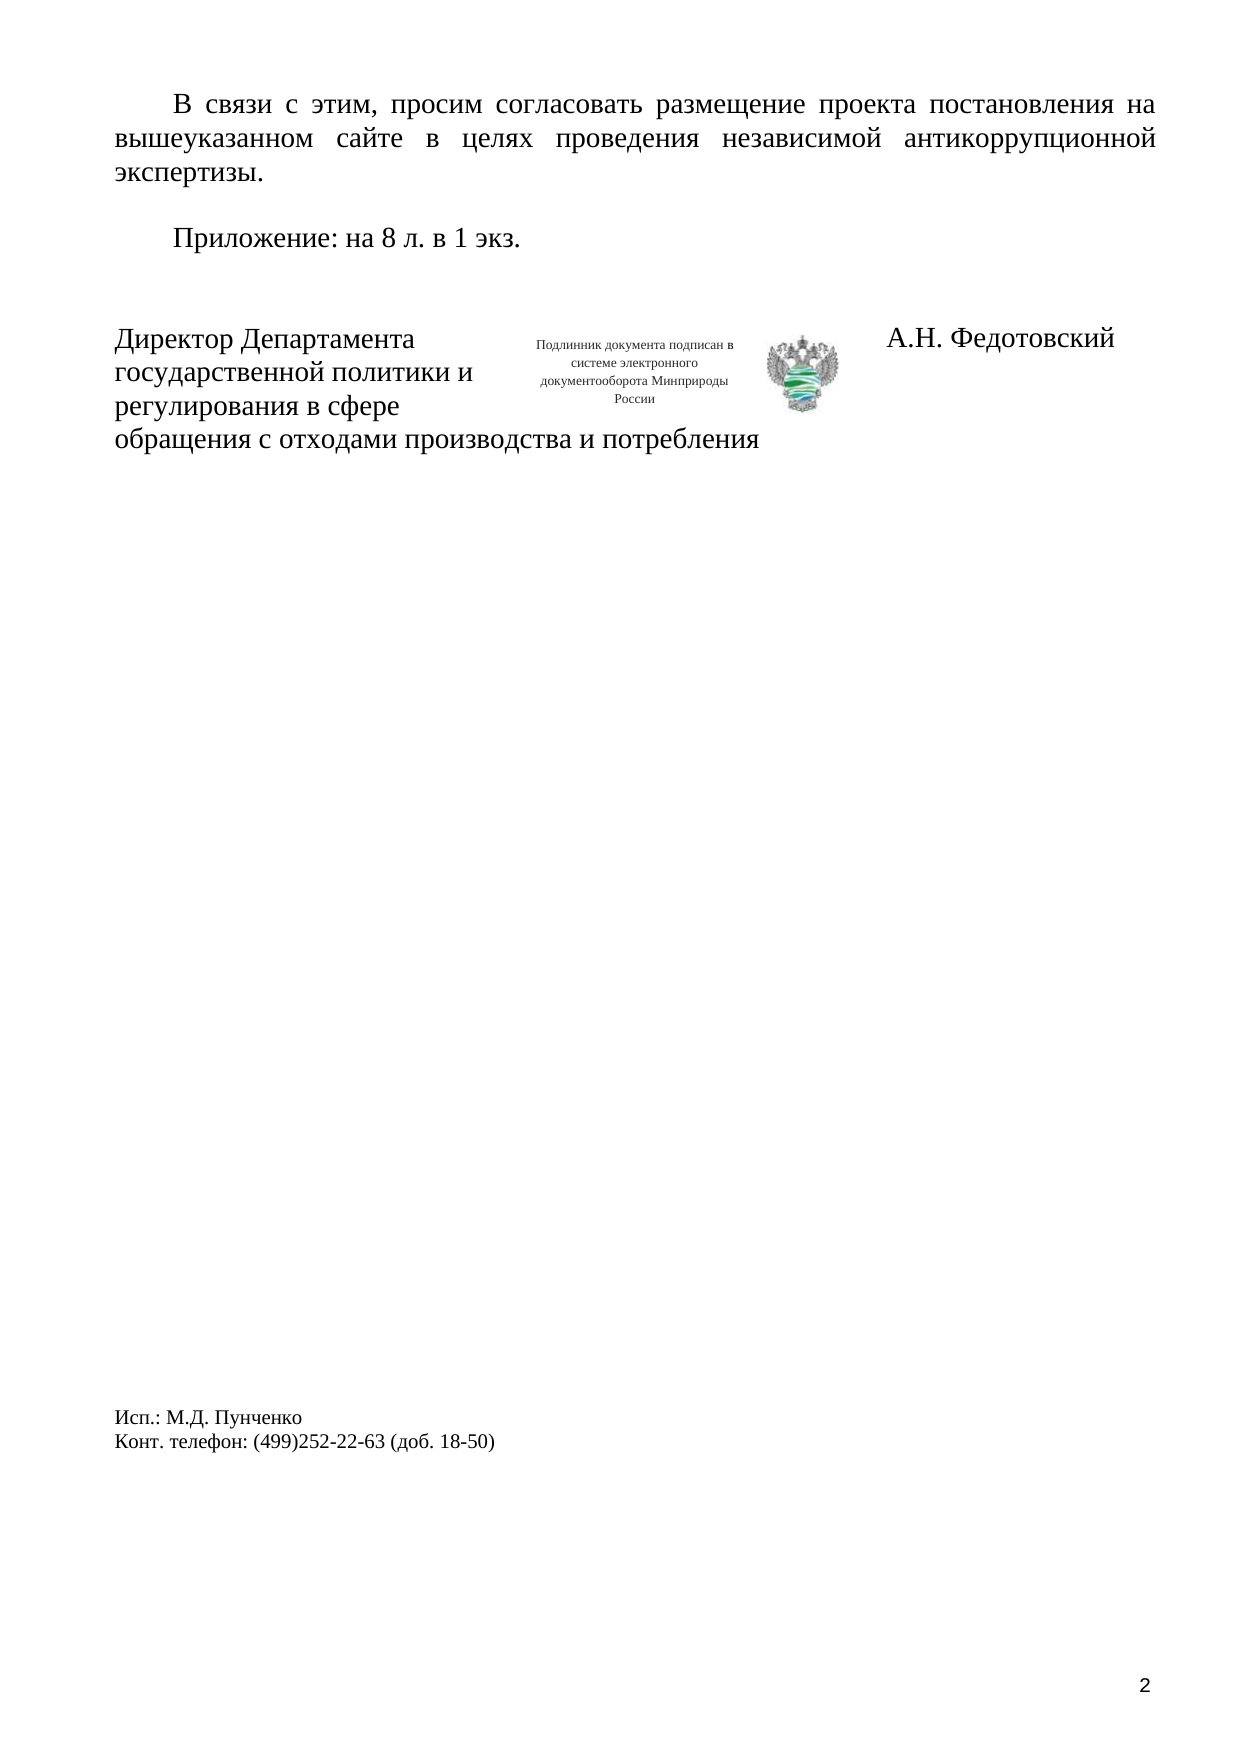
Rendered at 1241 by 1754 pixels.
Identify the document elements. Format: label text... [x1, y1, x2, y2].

text В связи с этим, просим согласовать размещение проекта постановления на вышеуказанном сайте в целях проведения независимой антикоррупционной экспертизы. [114, 87, 1157, 187]
picture [766, 334, 840, 414]
text Конт. телефон: (499)252-22-63 (доб. 18-50) [37, 1429, 1157, 1453]
text Приложение: на 8 л. в 1 экз. [173, 221, 1157, 254]
text Исп.: М.Д. Пунченко [37, 1405, 1157, 1429]
text Директор Департамента государственной политики и регулирования в сфере обращения с отходами производства и потребления [114, 321, 1157, 455]
